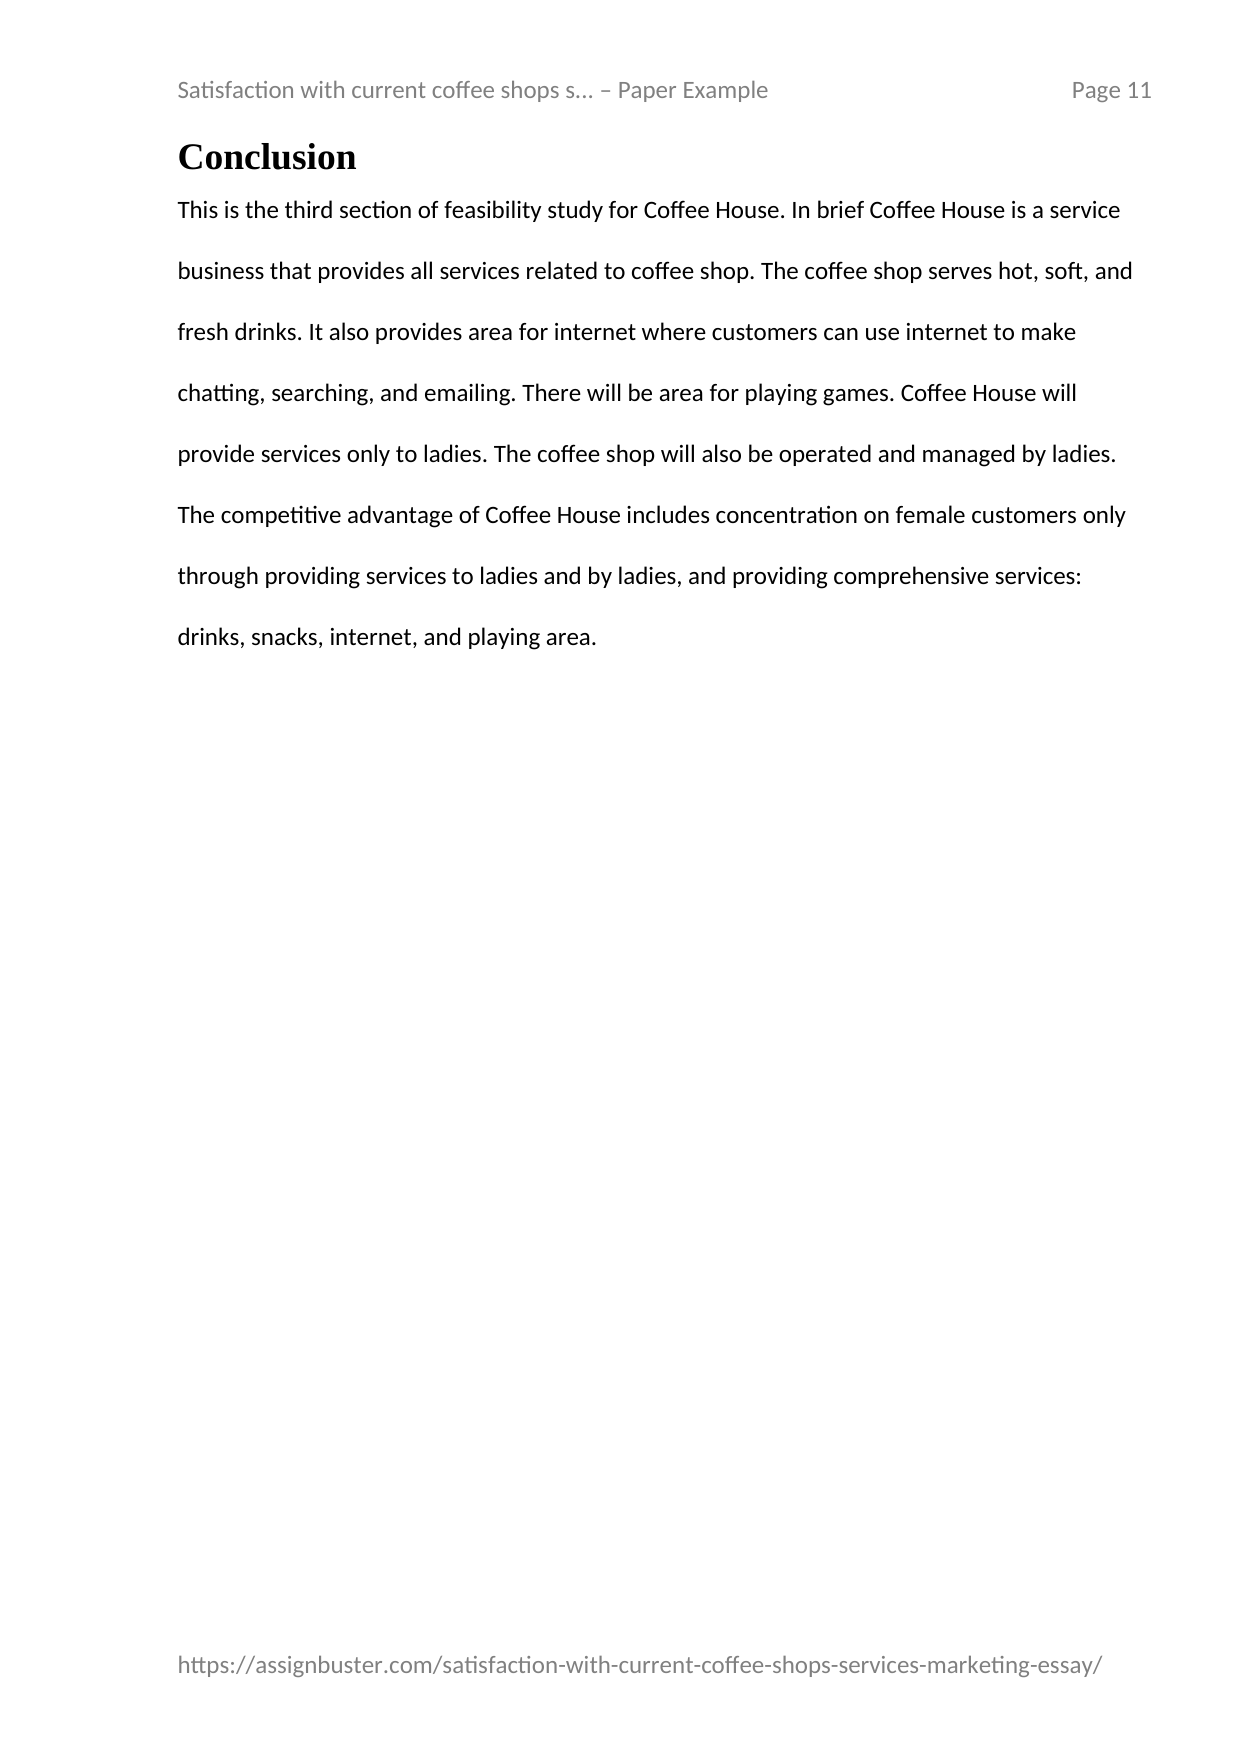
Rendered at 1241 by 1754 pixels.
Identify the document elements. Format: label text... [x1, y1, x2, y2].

subtitle Conclusion [177, 135, 1152, 178]
text This is the third section of feasibility study for Coffee House. In brief Coffee House is a service business that provides all services related to coffee shop. The coffee shop serves hot, soft, and fresh drinks. It also provides area for internet where customers can use internet to make chatting, searching, and emailing. There will be area for playing games. Coffee House will provide services only to ladies. The coffee shop will also be operated and managed by ladies. The competitive advantage of Coffee House includes concentration on female customers only through providing services to ladies and by ladies, and providing comprehensive services: drinks, snacks, internet, and playing area. [177, 194, 1152, 652]
